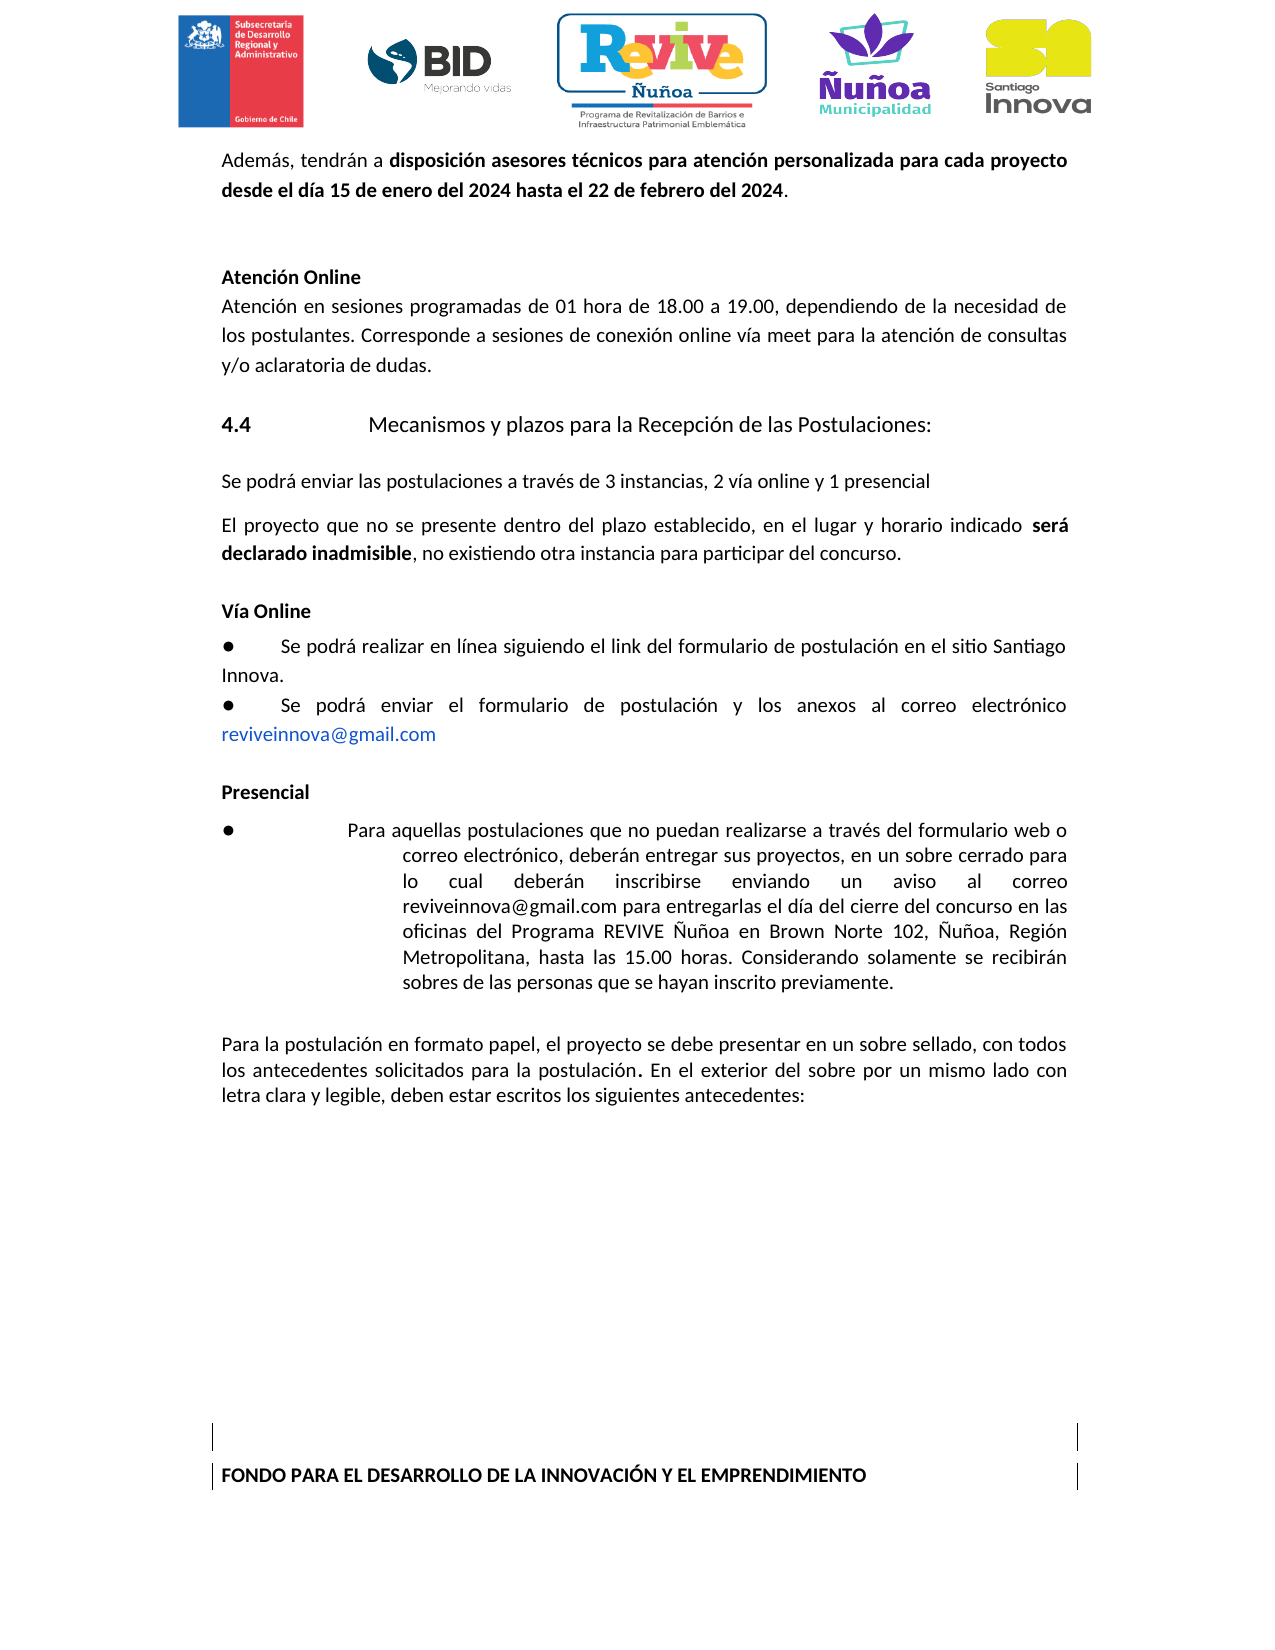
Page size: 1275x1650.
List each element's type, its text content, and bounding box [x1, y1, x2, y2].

list Para aquellas postulaciones que no puedan realizarse a través del formulario web o correo electrónico, deberán entregar sus proyectos, en un sobre cerrado para lo cual deberán inscribirse enviando un aviso al correo reviveinnova@gmail.com para entregarlas el día del cierre del concurso en las oficinas del Programa REVIVE Ñuñoa en Brown Norte 102, Ñuñoa, Región Metropolitana, hasta las 15.00 horas. Considerando solamente se recibirán sobres de las personas que se hayan inscrito previamente. [221, 816, 1068, 995]
text El proyecto que no se presente dentro del plazo establecido, en el lugar y horario indicado será declarado inadmisible, no existiendo otra instancia para participar del concurso. [221, 512, 1068, 566]
picture [553, 9, 770, 133]
text Además, tendrán a disposición asesores técnicos para atención personalizada para cada proyecto desde el día 15 de enero del 2024 hasta el 22 de febrero del 2024. [221, 148, 1068, 202]
picture [176, 11, 309, 135]
text Presencial [221, 779, 1068, 805]
text Vía Online [221, 598, 1068, 624]
list Se podrá enviar el formulario de postulación y los anexos al correo electrónico reviveinnova@gmail.com [221, 691, 1068, 747]
list Mecanismos y plazos para la Recepción de las Postulaciones: [221, 410, 1068, 438]
list Se podrá realizar en línea siguiendo el link del formulario de postulación en el sitio Santiago Innova. [221, 632, 1068, 687]
picture [365, 32, 517, 96]
text Para la postulación en formato papel, el proyecto se debe presentar en un sobre sellado, con todos los antecedentes solicitados para la postulación. En el exterior del sobre por un mismo lado con letra clara y legible, deben estar escritos los siguientes antecedentes: [221, 1032, 1068, 1108]
text Atención en sesiones programadas de 01 hora de 18.00 a 19.00, dependiendo de la necesidad de los postulantes. Corresponde a sesiones de conexión online vía meet para la atención de consultas y/o aclaratoria de dudas. [221, 293, 1068, 377]
text FONDO PARA EL DESARROLLO DE LA INNOVACIÓN Y EL EMPRENDIMIENTO [213, 1463, 1077, 1490]
text Se podrá enviar las postulaciones a través de 3 instancias, 2 vía online y 1 presencial [221, 468, 1068, 493]
picture [976, 16, 1097, 118]
picture [819, 13, 931, 117]
text Atención Online [221, 264, 1068, 290]
